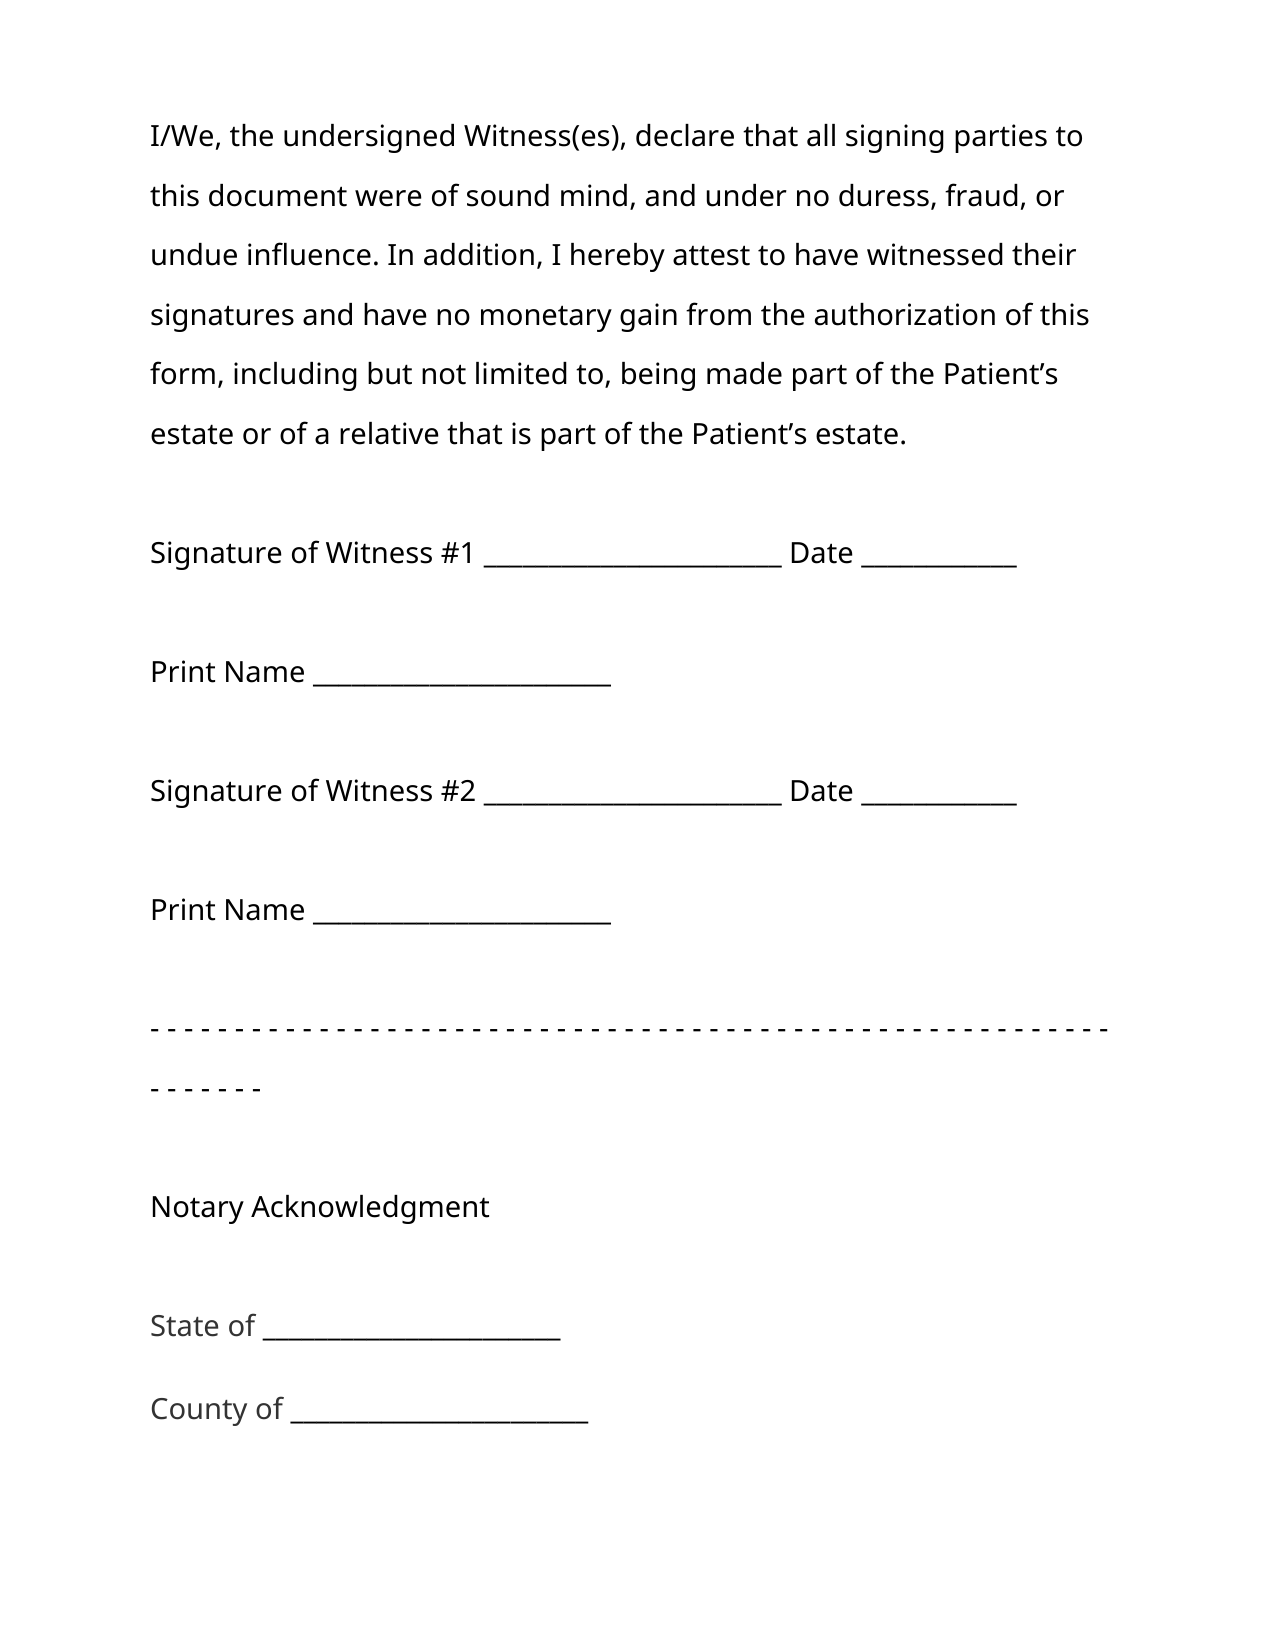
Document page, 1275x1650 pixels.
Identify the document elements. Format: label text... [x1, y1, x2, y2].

text Signature of Witness #2 _______________________ Date ____________ [150, 770, 1125, 809]
text I/We, the undersigned Witness(es), declare that all signing parties to this document were of sound mind, and under no duress, fraud, or undue influence. In addition, I hereby attest to have witnessed their signatures and have no monetary gain from the authorization of this form, including but not limited to, being made part of the Patient’s estate or of a relative that is part of the Patient’s estate. [150, 116, 1125, 453]
text Print Name _______________________ [150, 651, 1125, 691]
text Print Name _______________________ [150, 889, 1125, 928]
text - - - - - - - - - - - - - - - - - - - - - - - - - - - - - - - - - - - - - - - - - - - - - - - - - - - - - - - - - - - - - - - - [150, 1008, 1125, 1107]
text Notary Acknowledgment [150, 1186, 1125, 1226]
text Signature of Witness #1 _______________________ Date ____________ [150, 532, 1125, 572]
text State of _______________________ [150, 1305, 1125, 1345]
text County of _______________________ [150, 1388, 1125, 1428]
